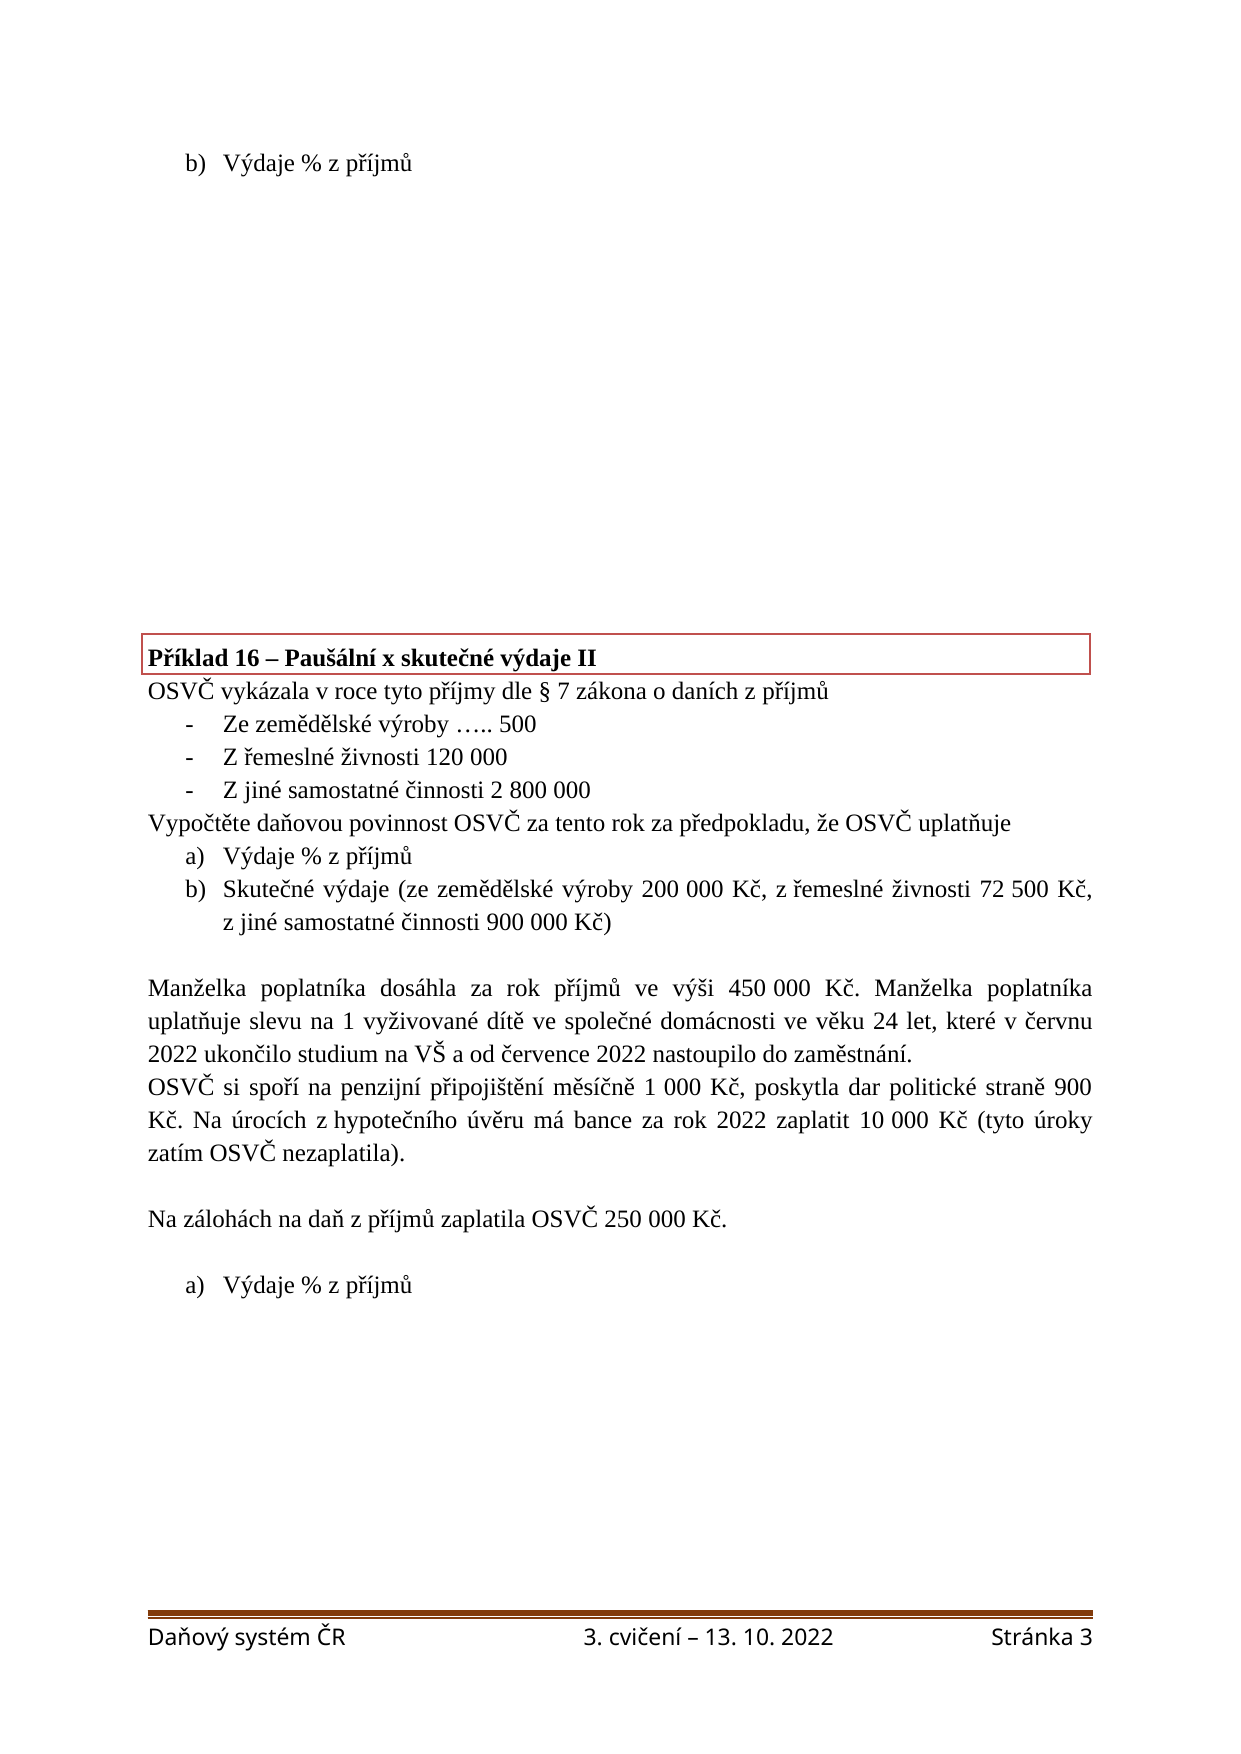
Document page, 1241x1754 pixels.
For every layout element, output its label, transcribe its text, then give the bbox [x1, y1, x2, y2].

text OSVČ vykázala v roce tyto příjmy dle § 7 zákona o daních z příjmů [148, 676, 1093, 705]
text Vypočtěte daňovou povinnost OSVČ za tento rok za předpokladu, že OSVČ uplatňuje [148, 808, 1093, 837]
list Výdaje % z příjmů [185, 1270, 1093, 1299]
text Na zálohách na daň z příjmů zaplatila OSVČ 250 000 Kč. [148, 1204, 1093, 1233]
text Příklad 16 – Paušální x skutečné výdaje II [148, 643, 1089, 672]
list Z jiné samostatné činnosti 2 800 000 [185, 775, 1093, 804]
list Skutečné výdaje (ze zemědělské výroby 200 000 Kč, z řemeslné živnosti 72 500 Kč, z jiné samostatné činnosti 900 000 Kč) [185, 874, 1093, 936]
text Manželka poplatníka dosáhla za rok příjmů ve výši 450 000 Kč. Manželka poplatníka uplatňuje slevu na 1 vyživované dítě ve společné domácnosti ve věku 24 let, které v červnu 2022 ukončilo studium na VŠ a od července 2022 nastoupilo do zaměstnání. [148, 973, 1093, 1068]
list Výdaje % z příjmů [185, 841, 1093, 870]
list Z řemeslné živnosti 120 000 [185, 742, 1093, 771]
list Výdaje % z příjmů [185, 148, 1093, 176]
text OSVČ si spoří na penzijní připojištění měsíčně 1 000 Kč, poskytla dar politické straně 900 Kč. Na úrocích z hypotečního úvěru má bance za rok 2022 zaplatit 10 000 Kč (tyto úroky zatím OSVČ nezaplatila). [148, 1072, 1093, 1167]
list Ze zemědělské výroby ….. 500 [185, 709, 1093, 738]
